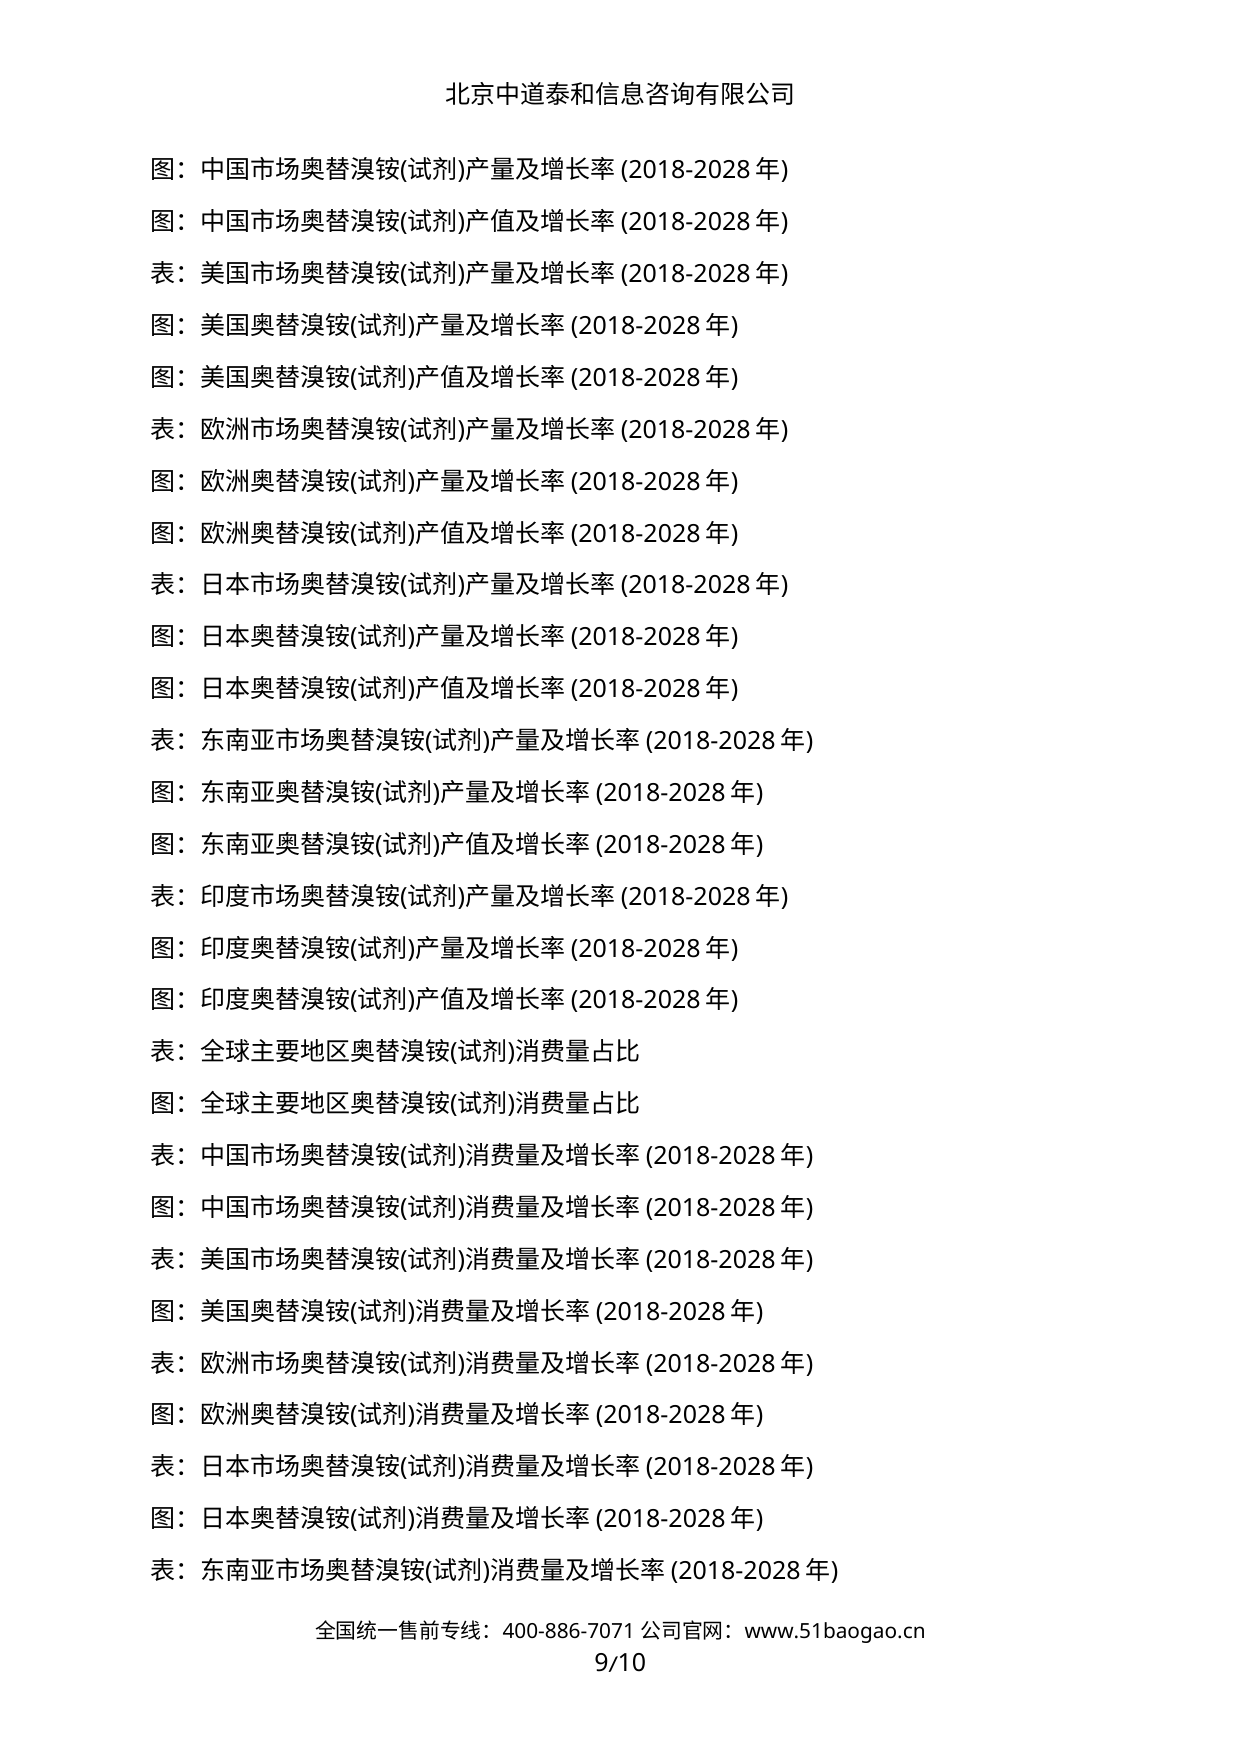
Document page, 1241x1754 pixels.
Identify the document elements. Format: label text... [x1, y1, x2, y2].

text 表：日本市场奥替溴铵(试剂)产量及增长率 (2018-2028年) [150, 565, 1090, 601]
text 图：中国市场奥替溴铵(试剂)产值及增长率 (2018-2028年) [150, 202, 1090, 238]
text 图：日本奥替溴铵(试剂)产值及增长率 (2018-2028年) [150, 669, 1090, 705]
text 表：欧洲市场奥替溴铵(试剂)消费量及增长率 (2018-2028年) [150, 1343, 1090, 1379]
text 表：美国市场奥替溴铵(试剂)消费量及增长率 (2018-2028年) [150, 1239, 1090, 1276]
text 图：日本奥替溴铵(试剂)消费量及增长率 (2018-2028年) [150, 1499, 1090, 1535]
text 表：东南亚市场奥替溴铵(试剂)产量及增长率 (2018-2028年) [150, 721, 1090, 757]
text 图：东南亚奥替溴铵(试剂)产量及增长率 (2018-2028年) [150, 772, 1090, 809]
text 表：欧洲市场奥替溴铵(试剂)产量及增长率 (2018-2028年) [150, 409, 1090, 446]
text 表：东南亚市场奥替溴铵(试剂)消费量及增长率 (2018-2028年) [150, 1551, 1090, 1587]
text 表：中国市场奥替溴铵(试剂)消费量及增长率 (2018-2028年) [150, 1136, 1090, 1172]
text 图：中国市场奥替溴铵(试剂)消费量及增长率 (2018-2028年) [150, 1187, 1090, 1224]
text 图：欧洲奥替溴铵(试剂)产值及增长率 (2018-2028年) [150, 513, 1090, 549]
text 图：美国奥替溴铵(试剂)产量及增长率 (2018-2028年) [150, 306, 1090, 342]
text 图：欧洲奥替溴铵(试剂)消费量及增长率 (2018-2028年) [150, 1395, 1090, 1431]
text 图：日本奥替溴铵(试剂)产量及增长率 (2018-2028年) [150, 617, 1090, 653]
text 图：印度奥替溴铵(试剂)产值及增长率 (2018-2028年) [150, 980, 1090, 1016]
text 图：全球主要地区奥替溴铵(试剂)消费量占比 [150, 1084, 1090, 1120]
text 图：中国市场奥替溴铵(试剂)产量及增长率 (2018-2028年) [150, 150, 1090, 186]
text 表：日本市场奥替溴铵(试剂)消费量及增长率 (2018-2028年) [150, 1447, 1090, 1483]
text 表：全球主要地区奥替溴铵(试剂)消费量占比 [150, 1032, 1090, 1068]
text 图：印度奥替溴铵(试剂)产量及增长率 (2018-2028年) [150, 928, 1090, 964]
text 图：美国奥替溴铵(试剂)产值及增长率 (2018-2028年) [150, 357, 1090, 394]
text 表：美国市场奥替溴铵(试剂)产量及增长率 (2018-2028年) [150, 254, 1090, 290]
text 图：欧洲奥替溴铵(试剂)产量及增长率 (2018-2028年) [150, 461, 1090, 497]
text 图：东南亚奥替溴铵(试剂)产值及增长率 (2018-2028年) [150, 824, 1090, 861]
text 图：美国奥替溴铵(试剂)消费量及增长率 (2018-2028年) [150, 1291, 1090, 1327]
text 表：印度市场奥替溴铵(试剂)产量及增长率 (2018-2028年) [150, 876, 1090, 912]
